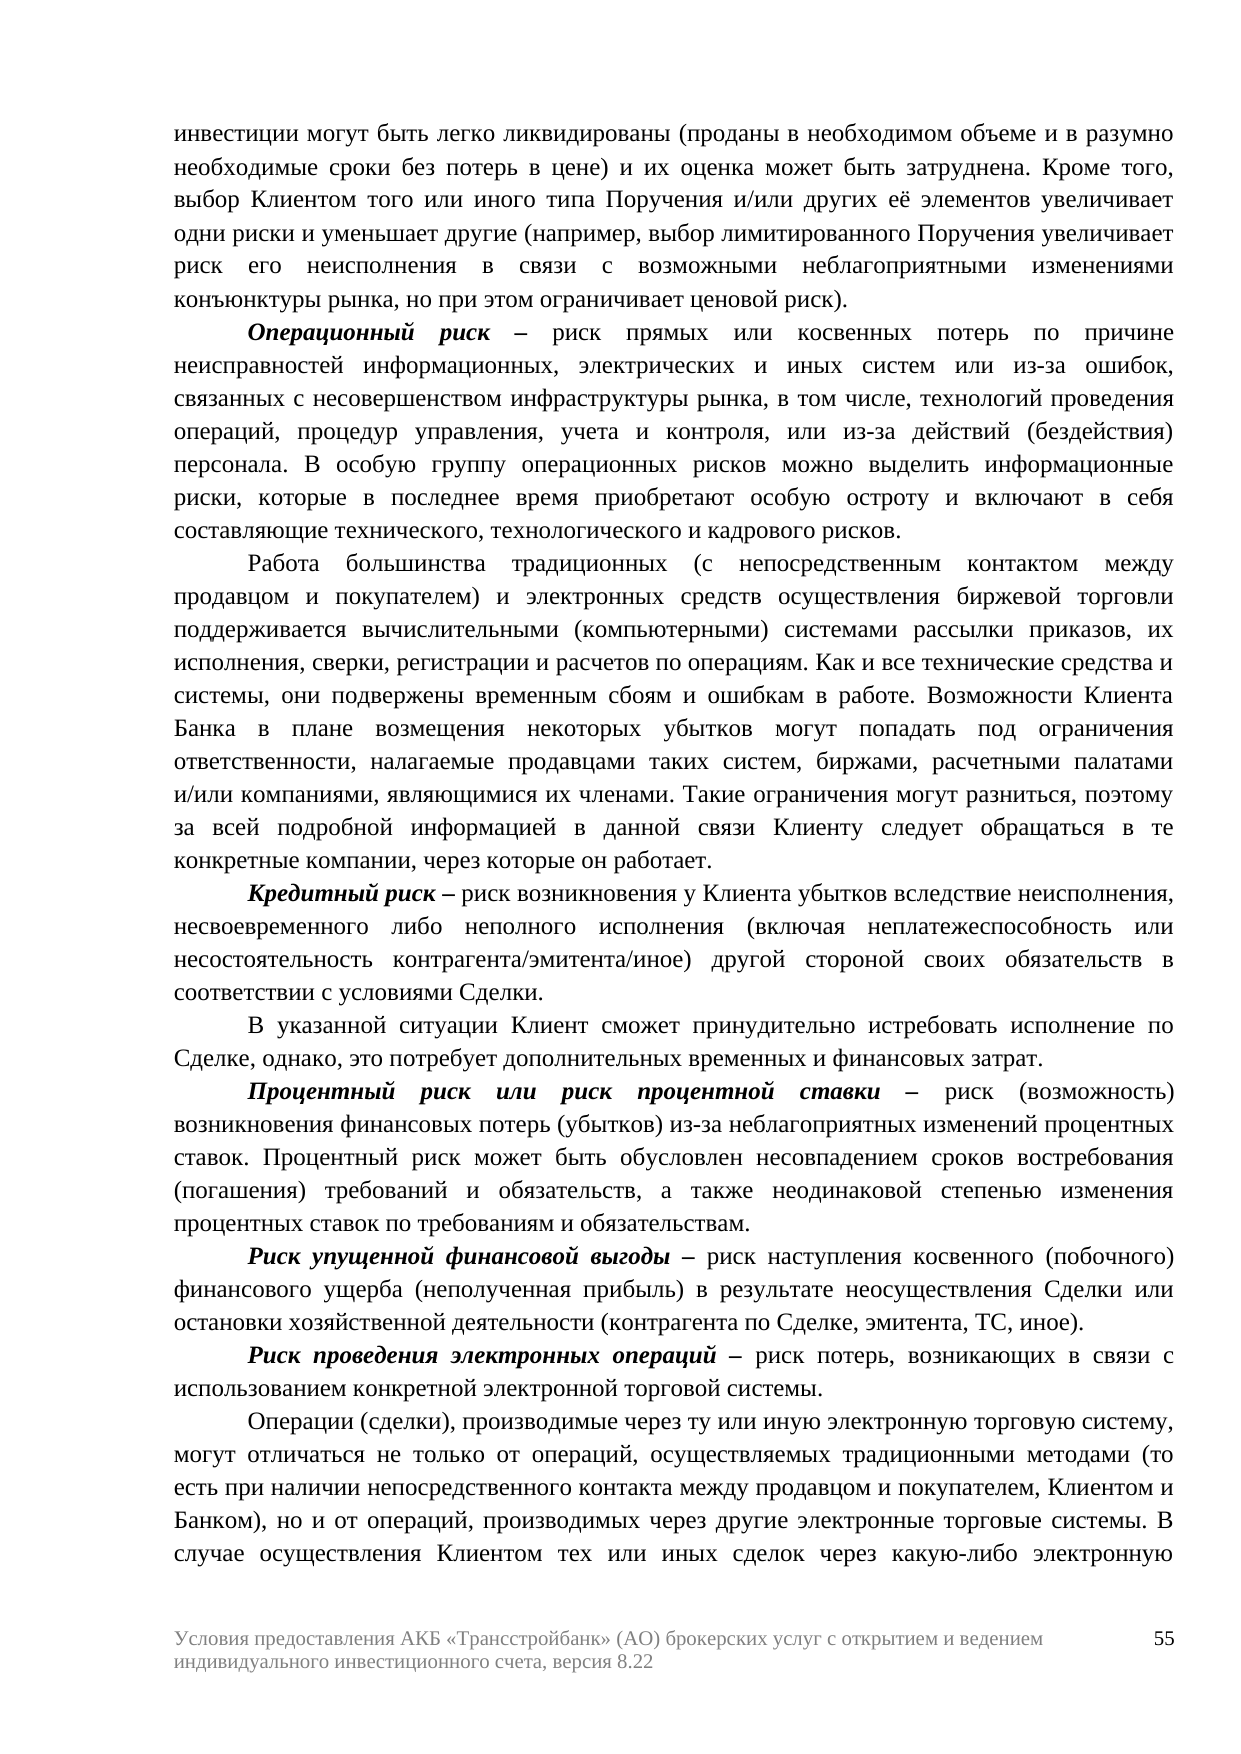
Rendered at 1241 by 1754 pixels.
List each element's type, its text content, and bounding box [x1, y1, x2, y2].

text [173, 1406, 1175, 1567]
text Операционный риск – риск прямых или косвенных потерь по причине неисправностей информационных, электрических и иных систем или из-за ошибок, связанных с несовершенством инфраструктуры рынка, в том числе, технологий проведения операций, процедур управления, учета и контроля, или из-за действий (бездействия) персонала. В особую группу операционных рисков можно выделить информационные риски, которые в последнее время приобретают особую остроту и включают в себя составляющие технического, технологического и кадрового рисков. [173, 317, 1175, 543]
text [173, 118, 1175, 312]
text В указанной ситуации Клиент сможет принудительно истребовать исполнение по Сделке, однако, это потребует дополнительных временных и финансовых затрат. [173, 1010, 1175, 1072]
text Риск упущенной финансовой выгоды – риск наступления косвенного (побочного) финансового ущерба (неполученная прибыль) в результате неосуществления Сделки или остановки хозяйственной деятельности (контрагента по Сделке, эмитента, ТС, иное). [173, 1241, 1175, 1336]
text Кредитный риск – риск возникновения у Клиента убытков вследствие неисполнения, несвоевременного либо неполного исполнения (включая неплатежеспособность или несостоятельность контрагента/эмитента/иное) другой стороной своих обязательств в соответствии с условиями Сделки. [173, 878, 1175, 1006]
text Работа большинства традиционных (с непосредственным контактом между продавцом и покупателем) и электронных средств осуществления биржевой торговли поддерживается вычислительными (компьютерными) системами рассылки приказов, их исполнения, сверки, регистрации и расчетов по операциям. Как и все технические средства и системы, они подвержены временным сбоям и ошибкам в работе. Возможности Клиента Банка в плане возмещения некоторых убытков могут попадать под ограничения ответственности, налагаемые продавцами таких систем, биржами, расчетными палатами и/или компаниями, являющимися их членами. Такие ограничения могут разниться, поэтому за всей подробной информацией в данной связи Клиенту следует обращаться в те конкретные компании, через которые он работает. [173, 548, 1175, 874]
text Процентный риск или риск процентной ставки – риск (возможность) возникновения финансовых потерь (убытков) из-за неблагоприятных изменений процентных ставок. Процентный риск может быть обусловлен несовпадением сроков востребования (погашения) требований и обязательств, а также неодинаковой степенью изменения процентных ставок по требованиям и обязательствам. [173, 1076, 1175, 1237]
text Риск проведения электронных операций – риск потерь, возникающих в связи с использованием конкретной электронной торговой системы. [173, 1340, 1175, 1402]
